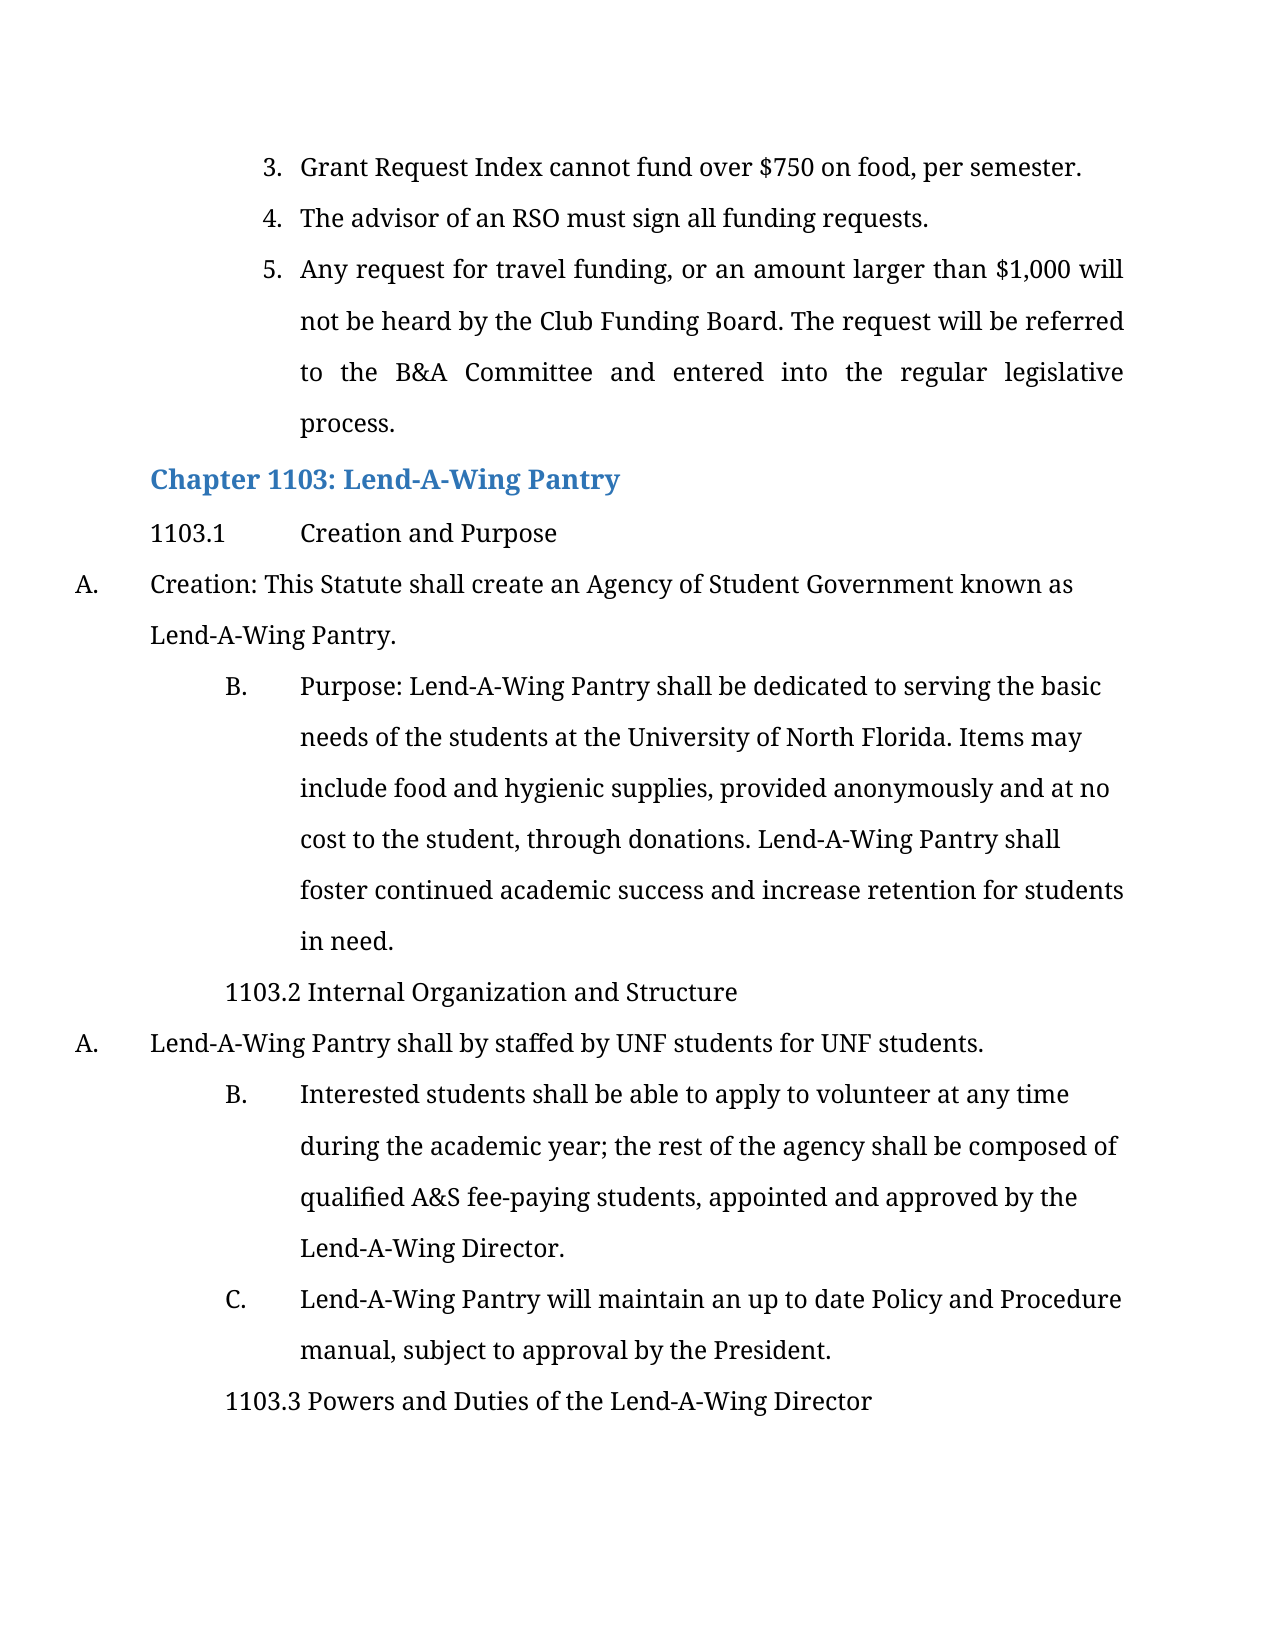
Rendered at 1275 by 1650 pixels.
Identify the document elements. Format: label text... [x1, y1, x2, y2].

list Any request for travel funding, or an amount larger than $1,000 will not be heard by the Club Funding Board. The request will be referred to the B&A Committee and entered into the regular legislative process. [262, 252, 1125, 439]
subtitle 1103.2 Internal Organization and Structure [225, 975, 1125, 1009]
subtitle Purpose: Lend-A-Wing Pantry shall be dedicated to serving the basic needs of the students at the University of North Florida. Items may include food and hygienic supplies, provided anonymously and at no cost to the student, through donations. Lend-A-Wing Pantry shall foster continued academic success and increase retention for students in need. [225, 669, 1125, 958]
subtitle Lend-A-Wing Pantry shall by staffed by UNF students for UNF students. [75, 1026, 1125, 1060]
subtitle Creation and Purpose [150, 516, 1125, 550]
subtitle Lend-A-Wing Pantry will maintain an up to date Policy and Procedure manual, subject to approval by the President. [225, 1281, 1125, 1366]
subtitle 1103.3 Powers and Duties of the Lend-A-Wing Director [225, 1383, 1125, 1417]
list The advisor of an RSO must sign all funding requests. [262, 201, 1125, 235]
subtitle Chapter 1103: Lend-A-Wing Pantry [150, 460, 1125, 497]
list Grant Request Index cannot fund over $750 on food, per semester. [262, 150, 1125, 184]
subtitle Creation: This Statute shall create an Agency of Student Government known as Lend-A-Wing Pantry. [75, 567, 1125, 652]
subtitle Interested students shall be able to apply to volunteer at any time during the academic year; the rest of the agency shall be composed of qualified A&S fee-paying students, appointed and approved by the Lend-A-Wing Director. [225, 1077, 1125, 1264]
